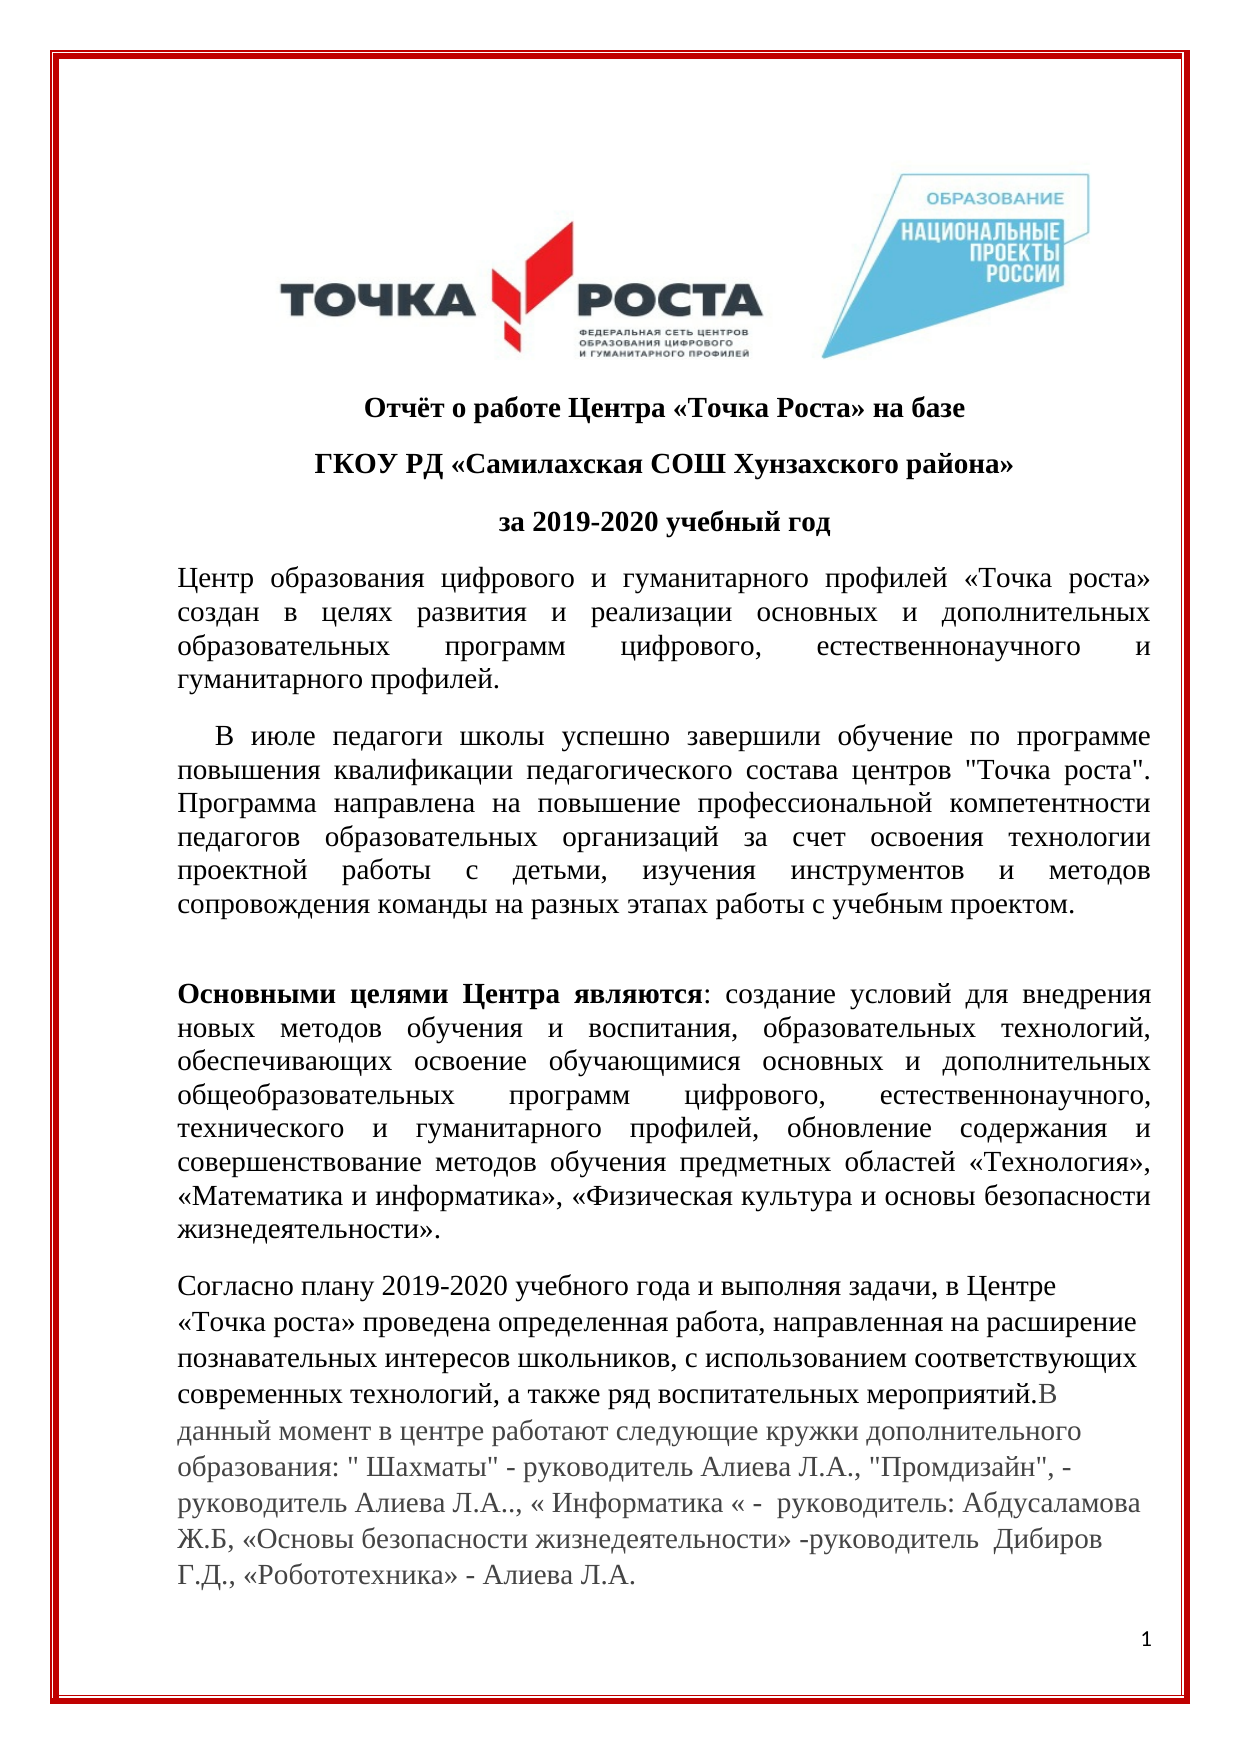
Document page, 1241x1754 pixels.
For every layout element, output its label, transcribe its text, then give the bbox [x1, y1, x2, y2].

text Основными целями Центра являются: создание условий для внедрения новых методов обучения и воспитания, образовательных технологий, обеспечивающих освоение обучающимися основных и дополнительных общеобразовательных программ цифрового, естественнонаучного, технического и гуманитарного профилей, обновление содержания и совершенствование методов обучения предметных областей «Технология», «Математика и информатика», «Физическая культура и основы безопасности жизнедеятельности». [177, 976, 1152, 1245]
text В июле педагоги школы успешно завершили обучение по программе повышения квалификации педагогического состава центров "Точка роста". Программа направлена на повышение профессиональной компетентности педагогов образовательных организаций за счет освоения технологии проектной работы с детьми, изучения инструментов и методов сопровождения команды на разных этапах работы с учебным проектом. [177, 718, 1152, 919]
text за 2019-2020 учебный год [177, 504, 1152, 537]
text Центр образования цифрового и гуманитарного профилей «Точка роста» создан в целях развития и реализации основных и дополнительных образовательных программ цифрового, естественнонаучного и гуманитарного профилей. [177, 561, 1152, 695]
picture [177, 112, 1152, 390]
text Отчёт о работе Центра «Точка Роста» на базе [177, 390, 1152, 423]
text ГКОУ РД «Самилахская СОШ Хунзахского района» [177, 447, 1152, 480]
text Согласно плану 2019-2020 учебного года и выполняя задачи, в Центре «Точка роста» проведена определенная работа, направленная на расширение познавательных интересов школьников, с использованием соответствующих современных технологий, а также ряд воспитательных мероприятий.В данный момент в центре работают следующие кружки дополнительного образования: " Шахматы" - руководитель Алиева Л.А., "Промдизайн", - руководитель Алиева Л.А.., « Информатика « - руководитель: Абдусаламова Ж.Б, «Основы безопасности жизнедеятельности» -руководитель Дибиров Г.Д., «Робототехника» - Алиева Л.А. [177, 1268, 1152, 1591]
